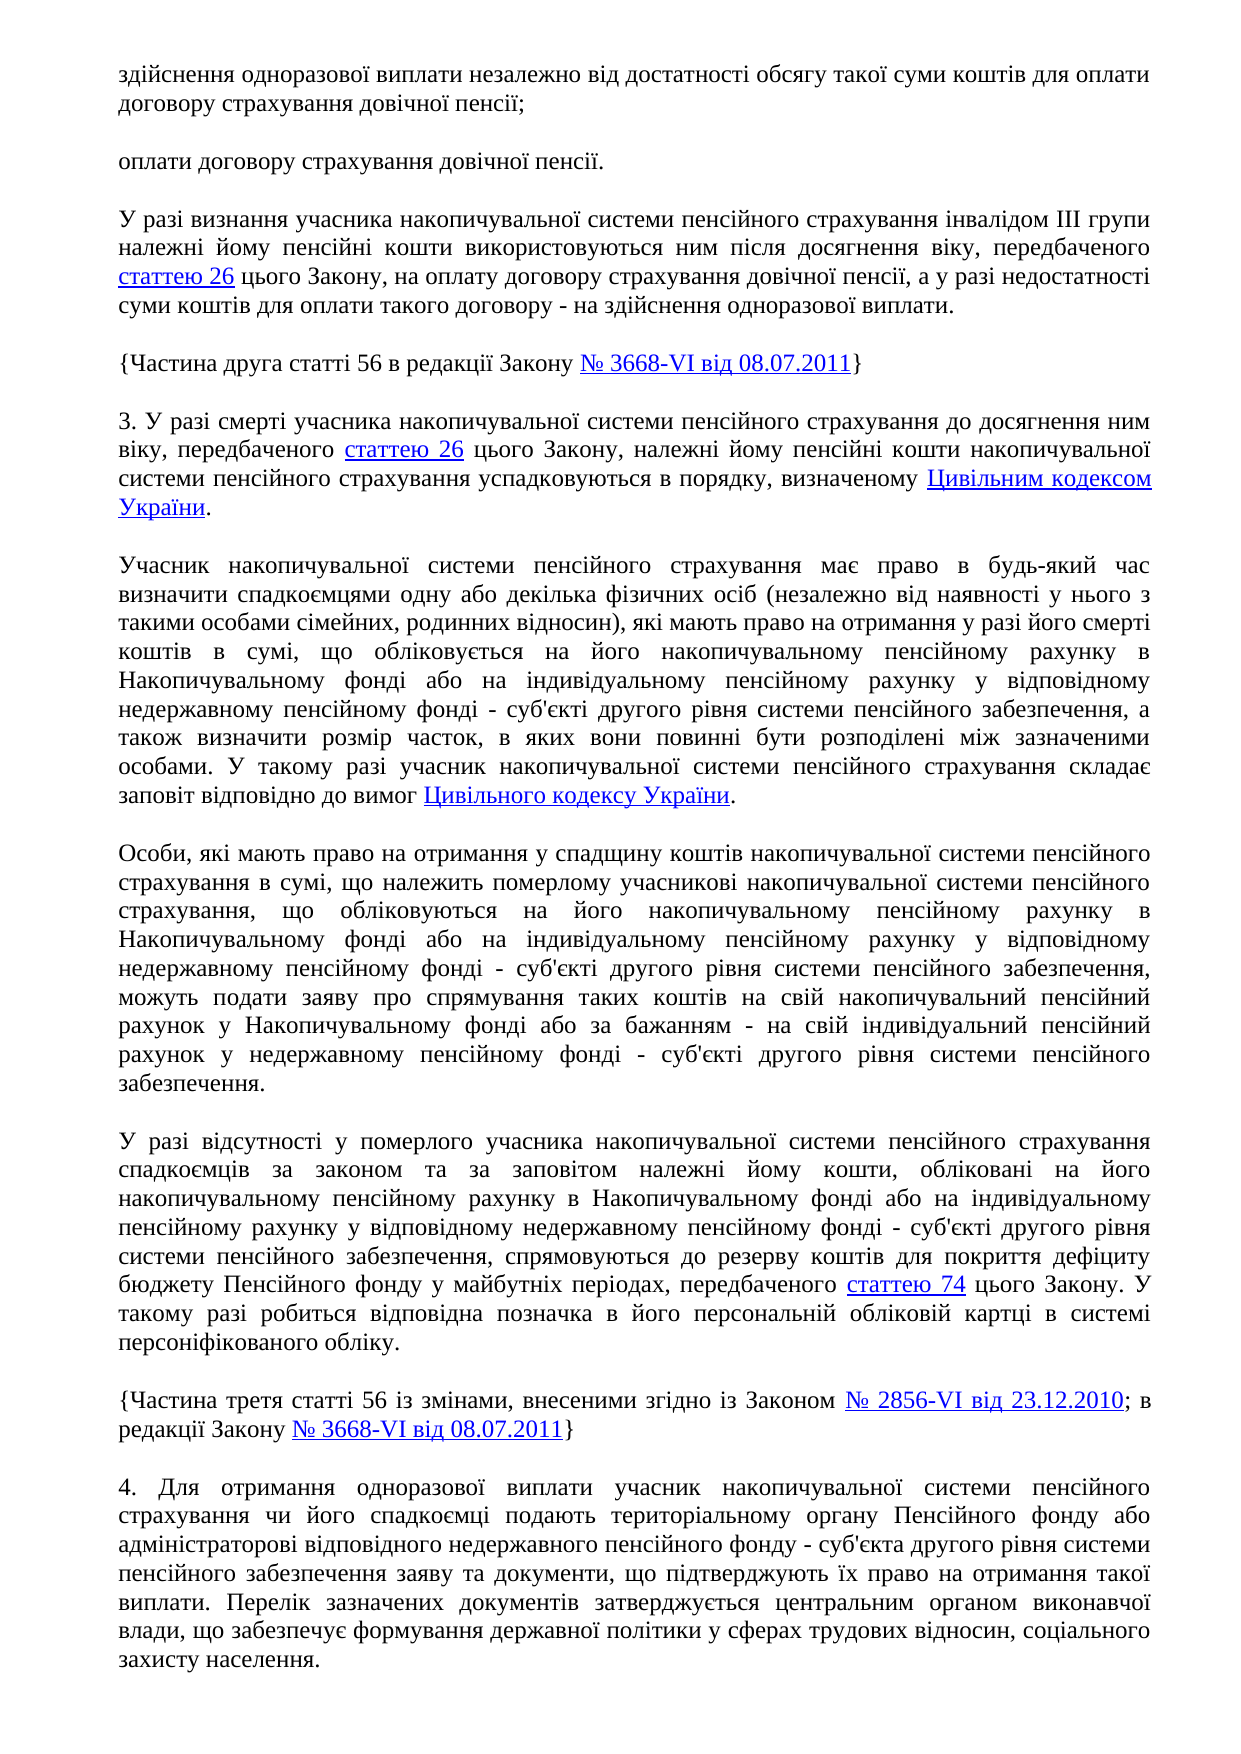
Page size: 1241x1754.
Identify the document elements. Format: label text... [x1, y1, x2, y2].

text {Частина третя статті 56 із змінами, внесеними згідно із Законом № 2856-VI від 23.12.2010; в редакції Закону № 3668-VI від 08.07.2011} [118, 1385, 1152, 1442]
text У разі відсутності у померлого учасника накопичувальної системи пенсійного страхування спадкоємців за законом та за заповітом належні йому кошти, обліковані на його накопичувальному пенсійному рахунку в Накопичувальному фонді або на індивідуальному пенсійному рахунку у відповідному недержавному пенсійному фонді - суб'єкті другого рівня системи пенсійного забезпечення, спрямовуються до резерву коштів для покриття дефіциту бюджету Пенсійного фонду у майбутніх періодах, передбаченого статтею 74 цього Закону. У такому разі робиться відповідна позначка в його персональній обліковій картці в системі персоніфікованого обліку. [118, 1126, 1152, 1356]
text 3. У разі смерті учасника накопичувальної системи пенсійного страхування до досягнення ним віку, передбаченого статтею 26 цього Закону, належні йому пенсійні кошти накопичувальної системи пенсійного страхування успадковуються в порядку, визначеному Цивільним кодексом України. [118, 406, 1152, 521]
text {Частина друга статті 56 в редакції Закону № 3668-VI від 08.07.2011} [118, 348, 1152, 377]
text оплати договору страхування довічної пенсії. [118, 146, 1152, 174]
text 4. Для отримання одноразової виплати учасник накопичувальної системи пенсійного страхування чи його спадкоємці подають територіальному органу Пенсійного фонду або адміністраторові відповідного недержавного пенсійного фонду - суб'єкта другого рівня системи пенсійного забезпечення заяву та документи, що підтверджують їх право на отримання такої виплати. Перелік зазначених документів затверджується центральним органом виконавчої влади, що забезпечує формування державної політики у сферах трудових відносин, соціального захисту населення. [118, 1472, 1152, 1673]
text У разі визнання учасника накопичувальної системи пенсійного страхування інвалідом III групи належні йому пенсійні кошти використовуються ним після досягнення віку, передбаченого статтею 26 цього Закону, на оплату договору страхування довічної пенсії, а у разі недостатності суми коштів для оплати такого договору - на здійснення одноразової виплати. [118, 204, 1152, 319]
text Особи, які мають право на отримання у спадщину коштів накопичувальної системи пенсійного страхування в сумі, що належить померлому учасникові накопичувальної системи пенсійного страхування, що обліковуються на його накопичувальному пенсійному рахунку в Накопичувальному фонді або на індивідуальному пенсійному рахунку у відповідному недержавному пенсійному фонді - суб'єкті другого рівня системи пенсійного забезпечення, можуть подати заяву про спрямування таких коштів на свій накопичувальний пенсійний рахунок у Накопичувальному фонді або за бажанням - на свій індивідуальний пенсійний рахунок у недержавному пенсійному фонді - суб'єкті другого рівня системи пенсійного забезпечення. [118, 838, 1152, 1097]
text здійснення одноразової виплати незалежно від достатності обсягу такої суми коштів для оплати договору страхування довічної пенсії; [118, 59, 1152, 117]
text Учасник накопичувальної системи пенсійного страхування має право в будь-який час визначити спадкоємцями одну або декілька фізичних осіб (незалежно від наявності у нього з такими особами сімейних, родинних відносин), які мають право на отримання у разі його смерті коштів в сумі, що обліковується на його накопичувальному пенсійному рахунку в Накопичувальному фонді або на індивідуальному пенсійному рахунку у відповідному недержавному пенсійному фонді - суб'єкті другого рівня системи пенсійного забезпечення, а також визначити розмір часток, в яких вони повинні бути розподілені між зазначеними особами. У такому разі учасник накопичувальної системи пенсійного страхування складає заповіт відповідно до вимог Цивільного кодексу України. [118, 550, 1152, 809]
